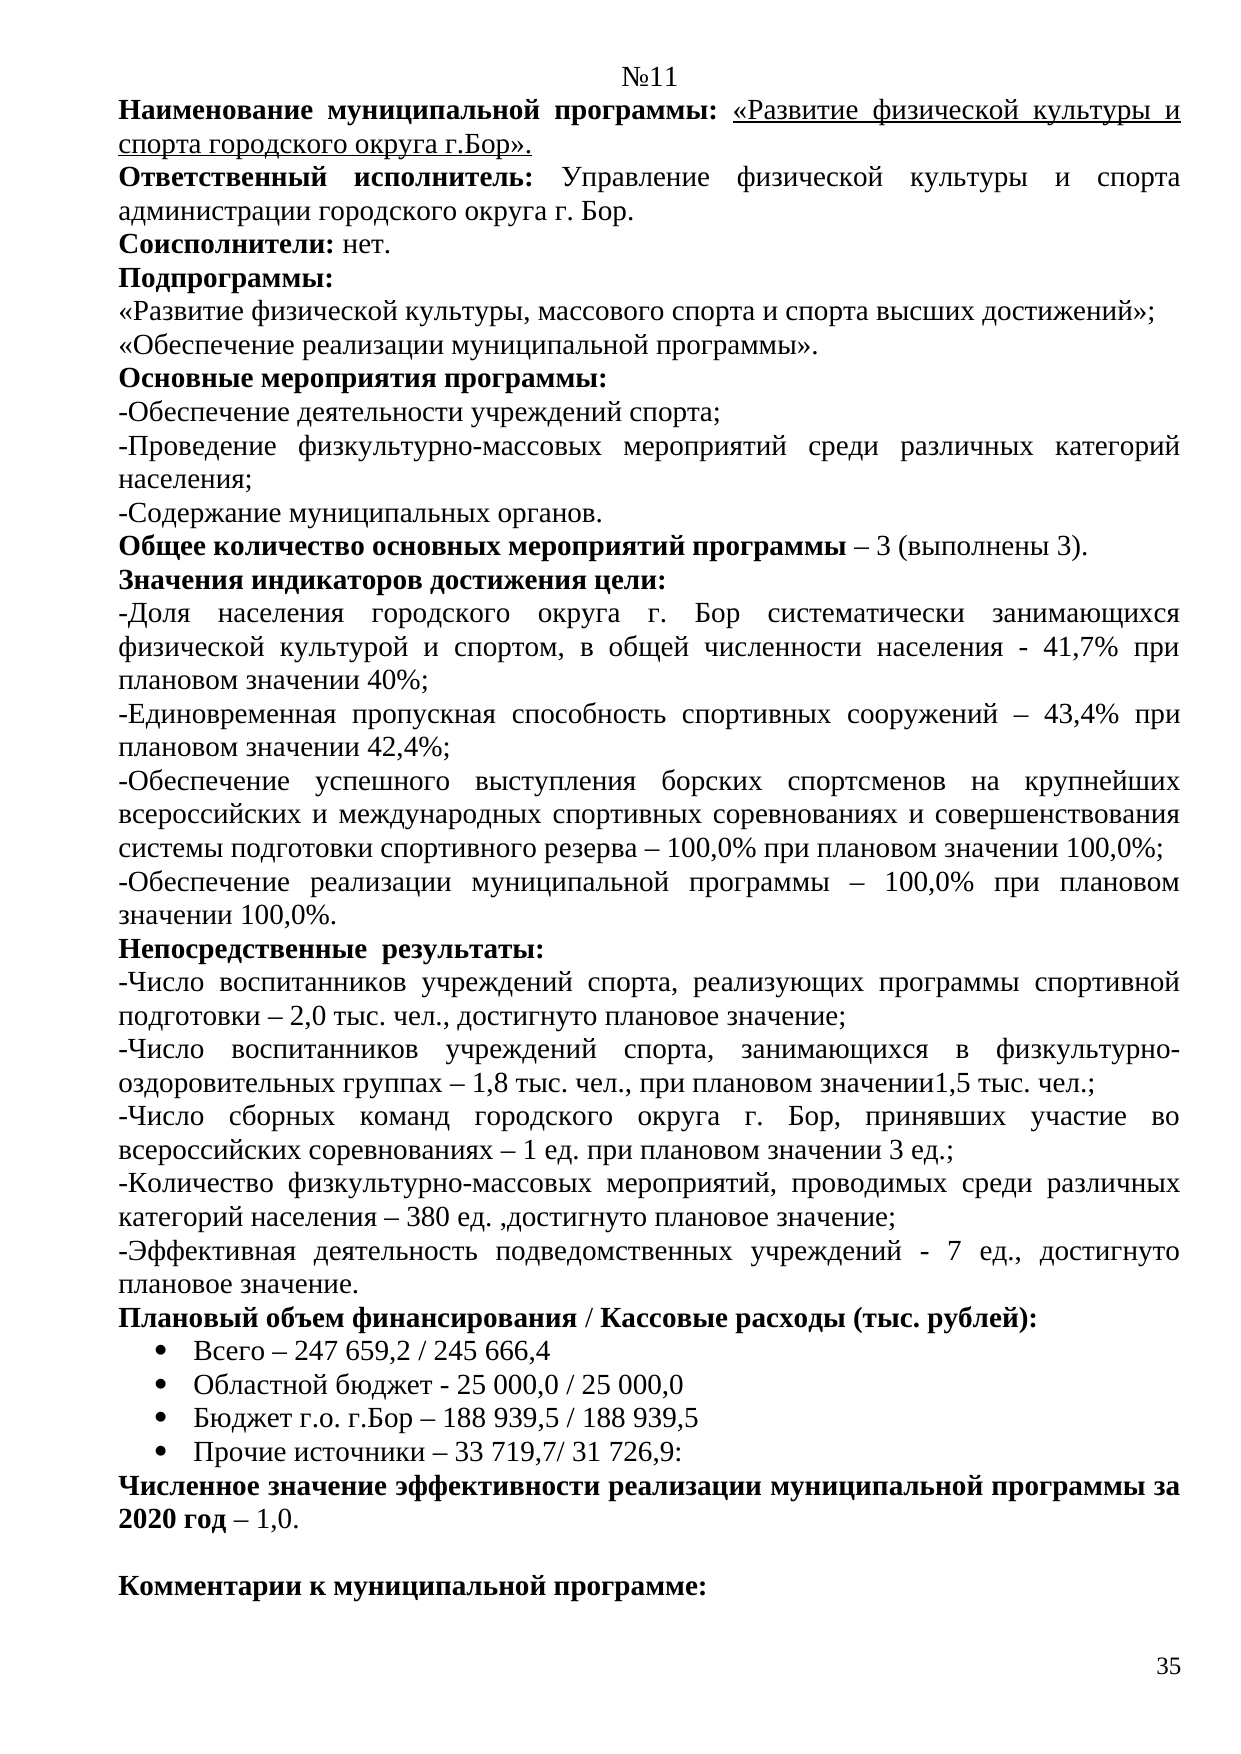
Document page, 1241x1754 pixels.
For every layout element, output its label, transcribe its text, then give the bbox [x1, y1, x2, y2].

list Всего – 247 659,2 / 245 666,4 [156, 1333, 1181, 1367]
text Значения индикаторов достижения цели: [118, 562, 1181, 595]
text Соисполнители: нет. [118, 226, 1181, 260]
text -Число воспитанников учреждений спорта, занимающихся в физкультурно-оздоровительных группах – 1,8 тыс. чел., при плановом значении1,5 тыс. чел.; [118, 1031, 1181, 1098]
text Комментарии к муниципальной программе: [118, 1568, 1181, 1602]
text Ответственный исполнитель: Управление физической культуры и спорта администрации городского округа г. Бор. [118, 159, 1181, 226]
text -Количество физкультурно-массовых мероприятий, проводимых среди различных категорий населения – 380 ед. ,достигнуто плановое значение; [118, 1166, 1181, 1233]
text -Обеспечение успешного выступления борских спортсменов на крупнейших всероссийских и международных спортивных соревнованиях и совершенствования системы подготовки спортивного резерва – 100,0% при плановом значении 100,0%; [118, 763, 1181, 864]
list Областной бюджет - 25 000,0 / 25 000,0 [156, 1367, 1181, 1401]
list Прочие источники – 33 719,7/ 31 726,9: [156, 1434, 1181, 1468]
text -Доля населения городского округа г. Бор систематически занимающихся физической культурой и спортом, в общей численности населения - 41,7% при плановом значении 40%; [118, 595, 1181, 696]
text -Эффективная деятельность подведомственных учреждений - 7 ед., достигнуто плановое значение. [118, 1233, 1181, 1300]
text -Обеспечение реализации муниципальной программы – 100,0% при плановом значении 100,0%. [118, 864, 1181, 931]
text «Обеспечение реализации муниципальной программы». [118, 327, 1181, 361]
text -Число сборных команд городского округа г. Бор, принявших участие во всероссийских соревнованиях – 1 ед. при плановом значении 3 ед.; [118, 1098, 1181, 1166]
text Подпрограммы: [118, 260, 1181, 293]
list Бюджет г.о. г.Бор – 188 939,5 / 188 939,5 [156, 1401, 1181, 1434]
text Основные мероприятия программы: [118, 361, 1181, 394]
text Плановый объем финансирования / Кассовые расходы (тыс. рублей): [118, 1300, 1181, 1333]
text Непосредственные результаты: [118, 931, 1181, 964]
text -Проведение физкультурно-массовых мероприятий среди различных категорий населения; [118, 428, 1181, 495]
text №11 [118, 59, 1181, 92]
text «Развитие физической культуры, массового спорта и спорта высших достижений»; [118, 293, 1181, 327]
text -Число воспитанников учреждений спорта, реализующих программы спортивной подготовки – 2,0 тыс. чел., достигнуто плановое значение; [118, 964, 1181, 1031]
text -Содержание муниципальных органов. [118, 495, 1181, 528]
text -Обеспечение деятельности учреждений спорта; [118, 394, 1181, 428]
text Общее количество основных мероприятий программы – 3 (выполнены 3). [118, 528, 1181, 562]
text Численное значение эффективности реализации муниципальной программы за 2020 год – 1,0. [118, 1468, 1181, 1535]
text -Единовременная пропускная способность спортивных сооружений – 43,4% при плановом значении 42,4%; [118, 696, 1181, 763]
text Наименование муниципальной программы: «Развитие физической культуры и спорта городского округа г.Бор». [118, 92, 1181, 159]
